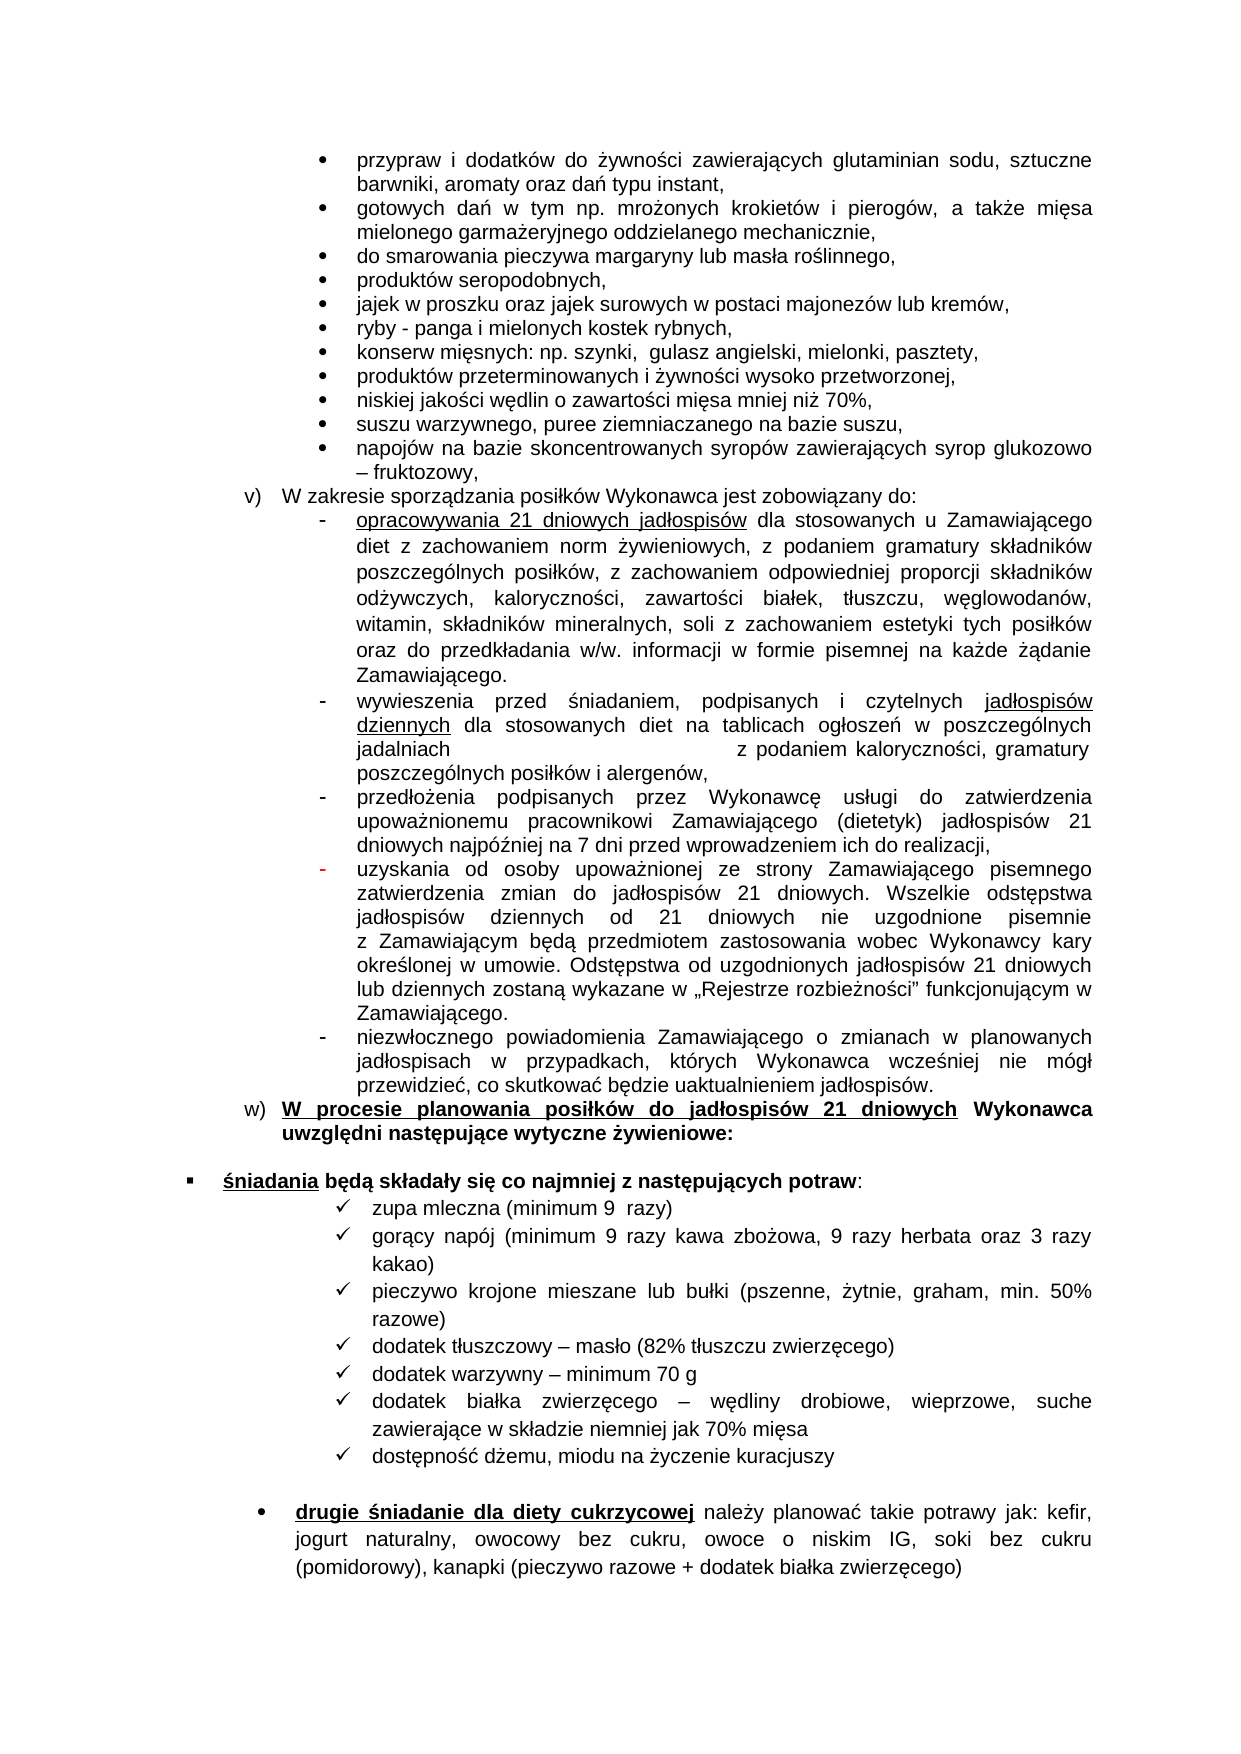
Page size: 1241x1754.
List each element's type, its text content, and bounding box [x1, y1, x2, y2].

list produktów przeterminowanych i żywności wysoko przetworzonej, [319, 364, 1093, 388]
list przedłożenia podpisanych przez Wykonawcę usługi do zatwierdzenia upoważnionemu pracownikowi Zamawiającego (dietetyk) jadłospisów 21 dniowych najpóźniej na 7 dni przed wprowadzeniem ich do realizacji, [319, 785, 1093, 857]
list przypraw i dodatków do żywności zawierających glutaminian sodu, sztuczne barwniki, aromaty oraz dań typu instant, [319, 148, 1093, 196]
list gotowych dań w tym np. mrożonych krokietów i pierogów, a także mięsa mielonego garmażeryjnego oddzielanego mechanicznie, [319, 196, 1093, 244]
list dodatek tłuszczowy – masło (82% tłuszczu zwierzęcego) [334, 1334, 1093, 1358]
list pieczywo krojone mieszane lub bułki (pszenne, żytnie, graham, min. 50% razowe) [334, 1279, 1093, 1331]
list dodatek warzywny – minimum 70 g [334, 1362, 1093, 1386]
list niezwłocznego powiadomienia Zamawiającego o zmianach w planowanych jadłospisach w przypadkach, których Wykonawca wcześniej nie mógł przewidzieć, co skutkować będzie uaktualnieniem jadłospisów. [319, 1025, 1093, 1097]
list śniadania będą składały się co najmniej z następujących potraw: [185, 1169, 1093, 1193]
list niskiej jakości wędlin o zawartości mięsa mniej niż 70%, [319, 388, 1093, 412]
list konserw mięsnych: np. szynki, gulasz angielski, mielonki, pasztety, [319, 340, 1093, 364]
list ryby - panga i mielonych kostek rybnych, [319, 316, 1093, 340]
list opracowywania 21 dniowych jadłospisów dla stosowanych u Zamawiającego diet z zachowaniem norm żywieniowych, z podaniem gramatury składników poszczególnych posiłków, z zachowaniem odpowiedniej proporcji składników odżywczych, kaloryczności, zawartości białek, tłuszczu, węglowodanów, witamin, składników mineralnych, soli z zachowaniem estetyki tych posiłków oraz do przedkładania w/w. informacji w formie pisemnej na każde żądanie Zamawiającego. [319, 508, 1093, 687]
list drugie śniadanie dla diety cukrzycowej należy planować takie potrawy jak: kefir, jogurt naturalny, owocowy bez cukru, owoce o niskim IG, soki bez cukru (pomidorowy), kanapki (pieczywo razowe + dodatek białka zwierzęcego) [258, 1499, 1093, 1578]
list do smarowania pieczywa margaryny lub masła roślinnego, [319, 244, 1093, 268]
list napojów na bazie skoncentrowanych syropów zawierających syrop glukozowo – fruktozowy, [319, 436, 1093, 484]
list zupa mleczna (minimum 9 razy) [334, 1196, 1093, 1220]
list suszu warzywnego, puree ziemniaczanego na bazie suszu, [319, 412, 1093, 436]
list dostępność dżemu, miodu na życzenie kuracjuszy [334, 1444, 1093, 1468]
list jajek w proszku oraz jajek surowych w postaci majonezów lub kremów, [319, 292, 1093, 316]
list produktów seropodobnych, [319, 268, 1093, 292]
list W procesie planowania posiłków do jadłospisów 21 dniowych Wykonawca uwzględni następujące wytyczne żywieniowe: [244, 1097, 1093, 1145]
list W zakresie sporządzania posiłków Wykonawca jest zobowiązany do: [244, 484, 1093, 508]
list wywieszenia przed śniadaniem, podpisanych i czytelnych jadłospisów dziennych dla stosowanych diet na tablicach ogłoszeń w poszczególnych jadalniach z podaniem kaloryczności, gramatury poszczególnych posiłków i alergenów, [319, 689, 1093, 785]
list uzyskania od osoby upoważnionej ze strony Zamawiającego pisemnego zatwierdzenia zmian do jadłospisów 21 dniowych. Wszelkie odstępstwa jadłospisów dziennych od 21 dniowych nie uzgodnione pisemnie z Zamawiającym będą przedmiotem zastosowania wobec Wykonawcy kary określonej w umowie. Odstępstwa od uzgodnionych jadłospisów 21 dniowych lub dziennych zostaną wykazane w „Rejestrze rozbieżności” funkcjonującym w Zamawiającego. [319, 857, 1093, 1025]
list gorący napój (minimum 9 razy kawa zbożowa, 9 razy herbata oraz 3 razy kakao) [334, 1224, 1093, 1275]
list dodatek białka zwierzęcego – wędliny drobiowe, wieprzowe, suche zawierające w składzie niemniej jak 70% mięsa [334, 1389, 1093, 1441]
